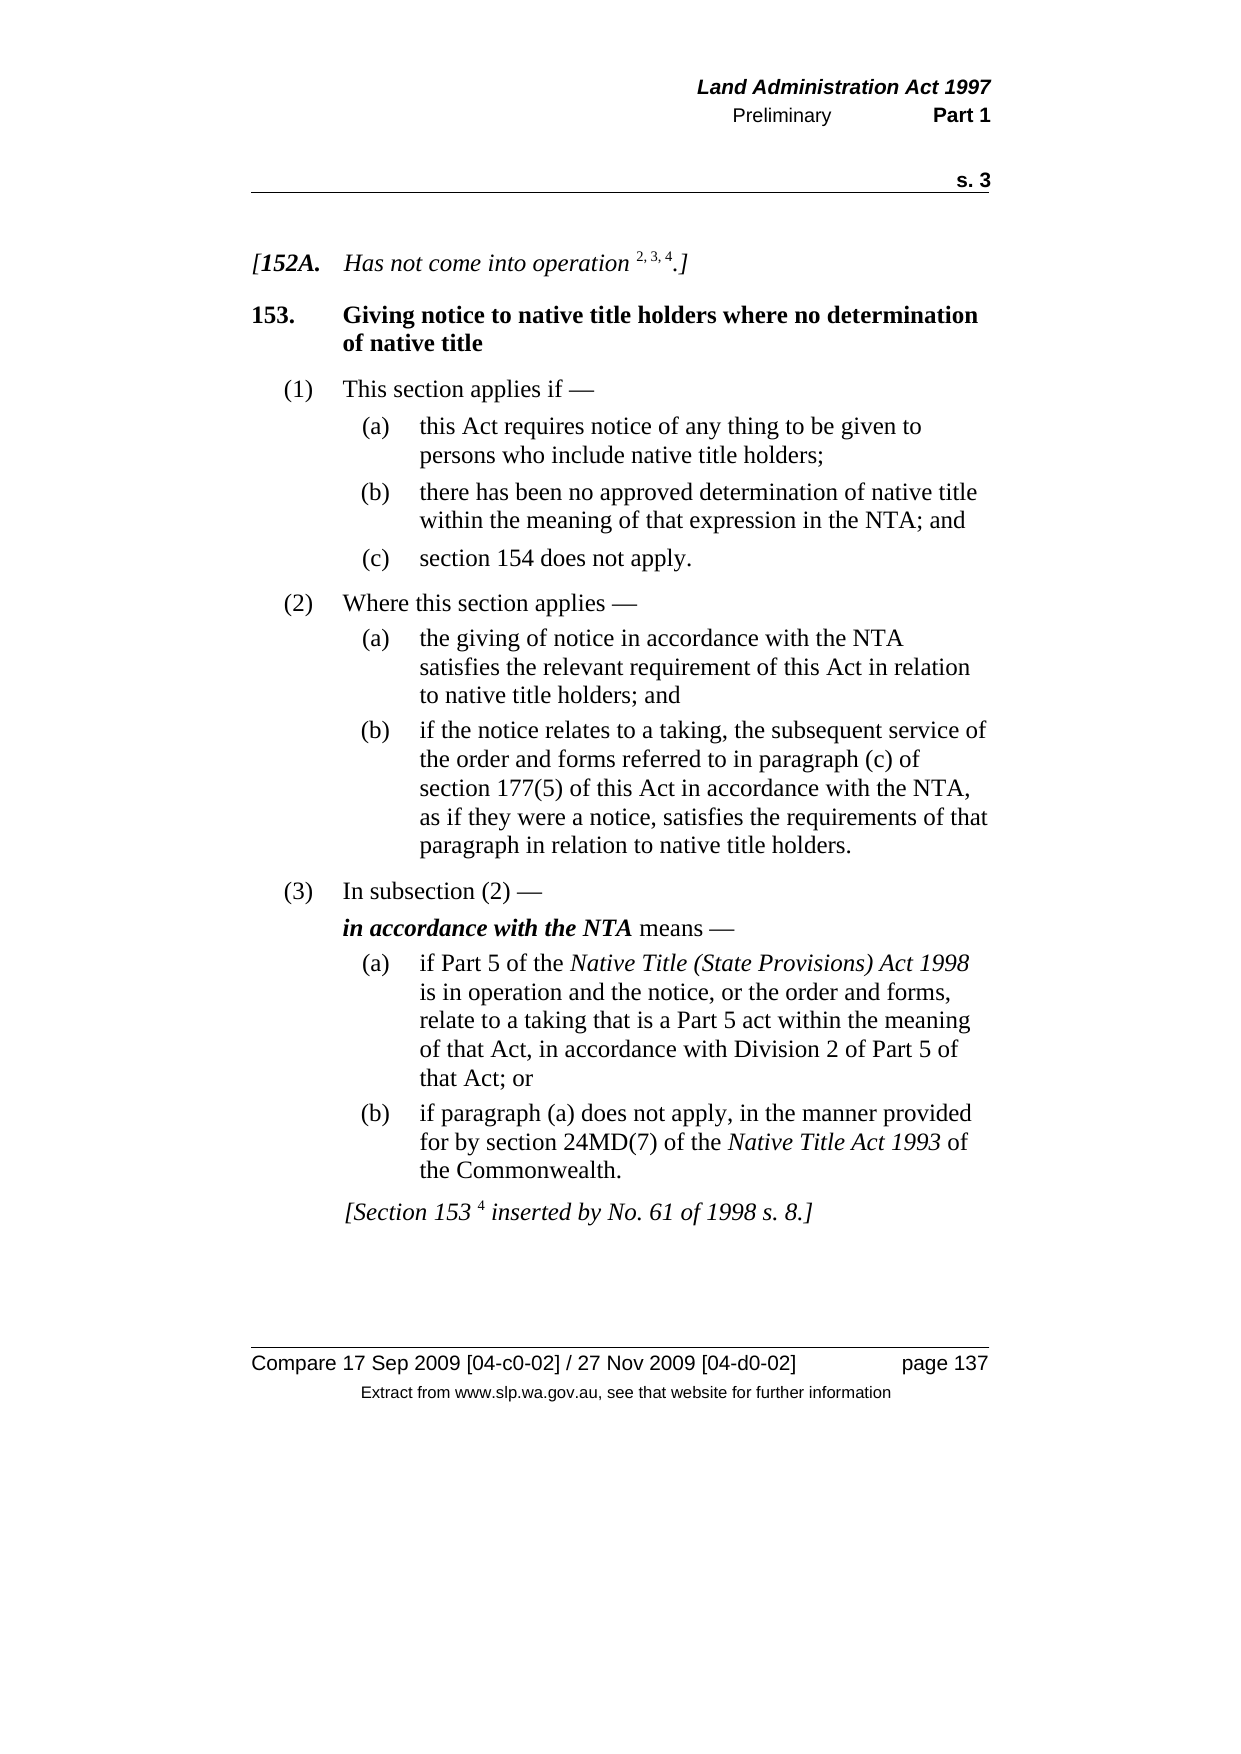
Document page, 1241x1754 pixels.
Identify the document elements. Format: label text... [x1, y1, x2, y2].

text (b) if paragraph (a) does not apply, in the manner provided for by section 24MD(7) of the Native Title Act 1993 of the Commonwealth. [251, 1098, 989, 1184]
text (a) the giving of notice in accordance with the NTA satisfies the relevant requirement of this Act in relation to native title holders; and [251, 623, 989, 709]
text (b) there has been no approved determination of native title within the meaning of that expression in the NTA; and [251, 477, 989, 534]
text (b) if the notice relates to a taking, the subsequent service of the order and forms referred to in paragraph (c) of section 177(5) of this Act in accordance with the NTA, as if they were a notice, satisfies the requirements of that paragraph in relation to native title holders. [251, 716, 989, 859]
text in accordance with the NTA means — [251, 913, 989, 942]
subtitle 153. Giving notice to native title holders where no determination of native title [251, 300, 989, 357]
text (c) section 154 does not apply. [251, 543, 989, 571]
text (2) Where this section applies — [251, 588, 989, 617]
text (1) This section applies if — [251, 374, 989, 403]
text [152A. Has not come into operation 2, 3, 4.] [251, 248, 989, 277]
text (a) if Part 5 of the Native Title (State Provisions) Act 1998 is in operation and the notice, or the order and forms, relate to a taking that is a Part 5 act within the meaning of that Act, in accordance with Division 2 of Part 5 of that Act; or [251, 948, 989, 1092]
text (a) this Act requires notice of any thing to be given to persons who include native title holders; [251, 411, 989, 468]
text (3) In subsection (2) — [251, 876, 989, 905]
text [Section 153 4 inserted by No. 61 of 1998 s. 8.] [251, 1197, 989, 1226]
